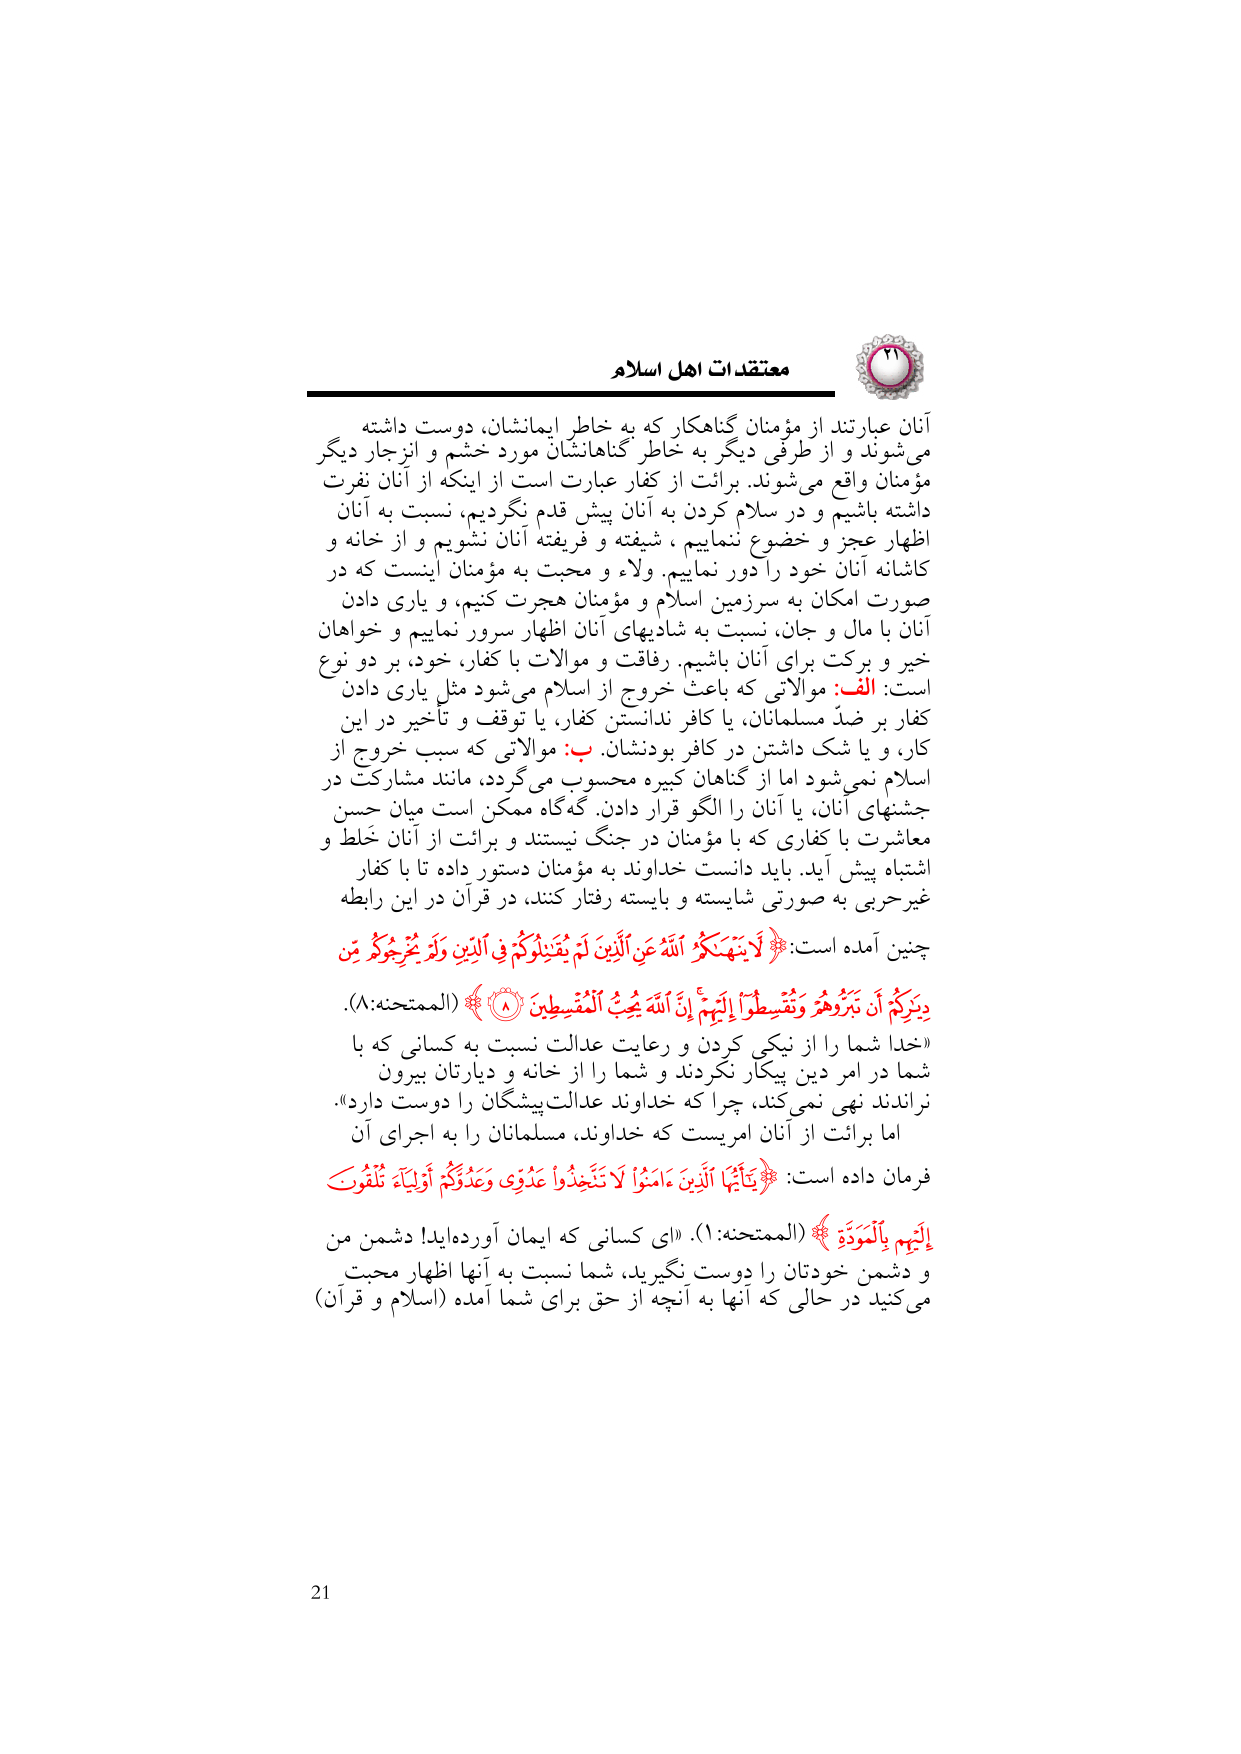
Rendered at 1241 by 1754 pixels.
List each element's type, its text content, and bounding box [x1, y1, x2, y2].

picture [855, 334, 924, 400]
